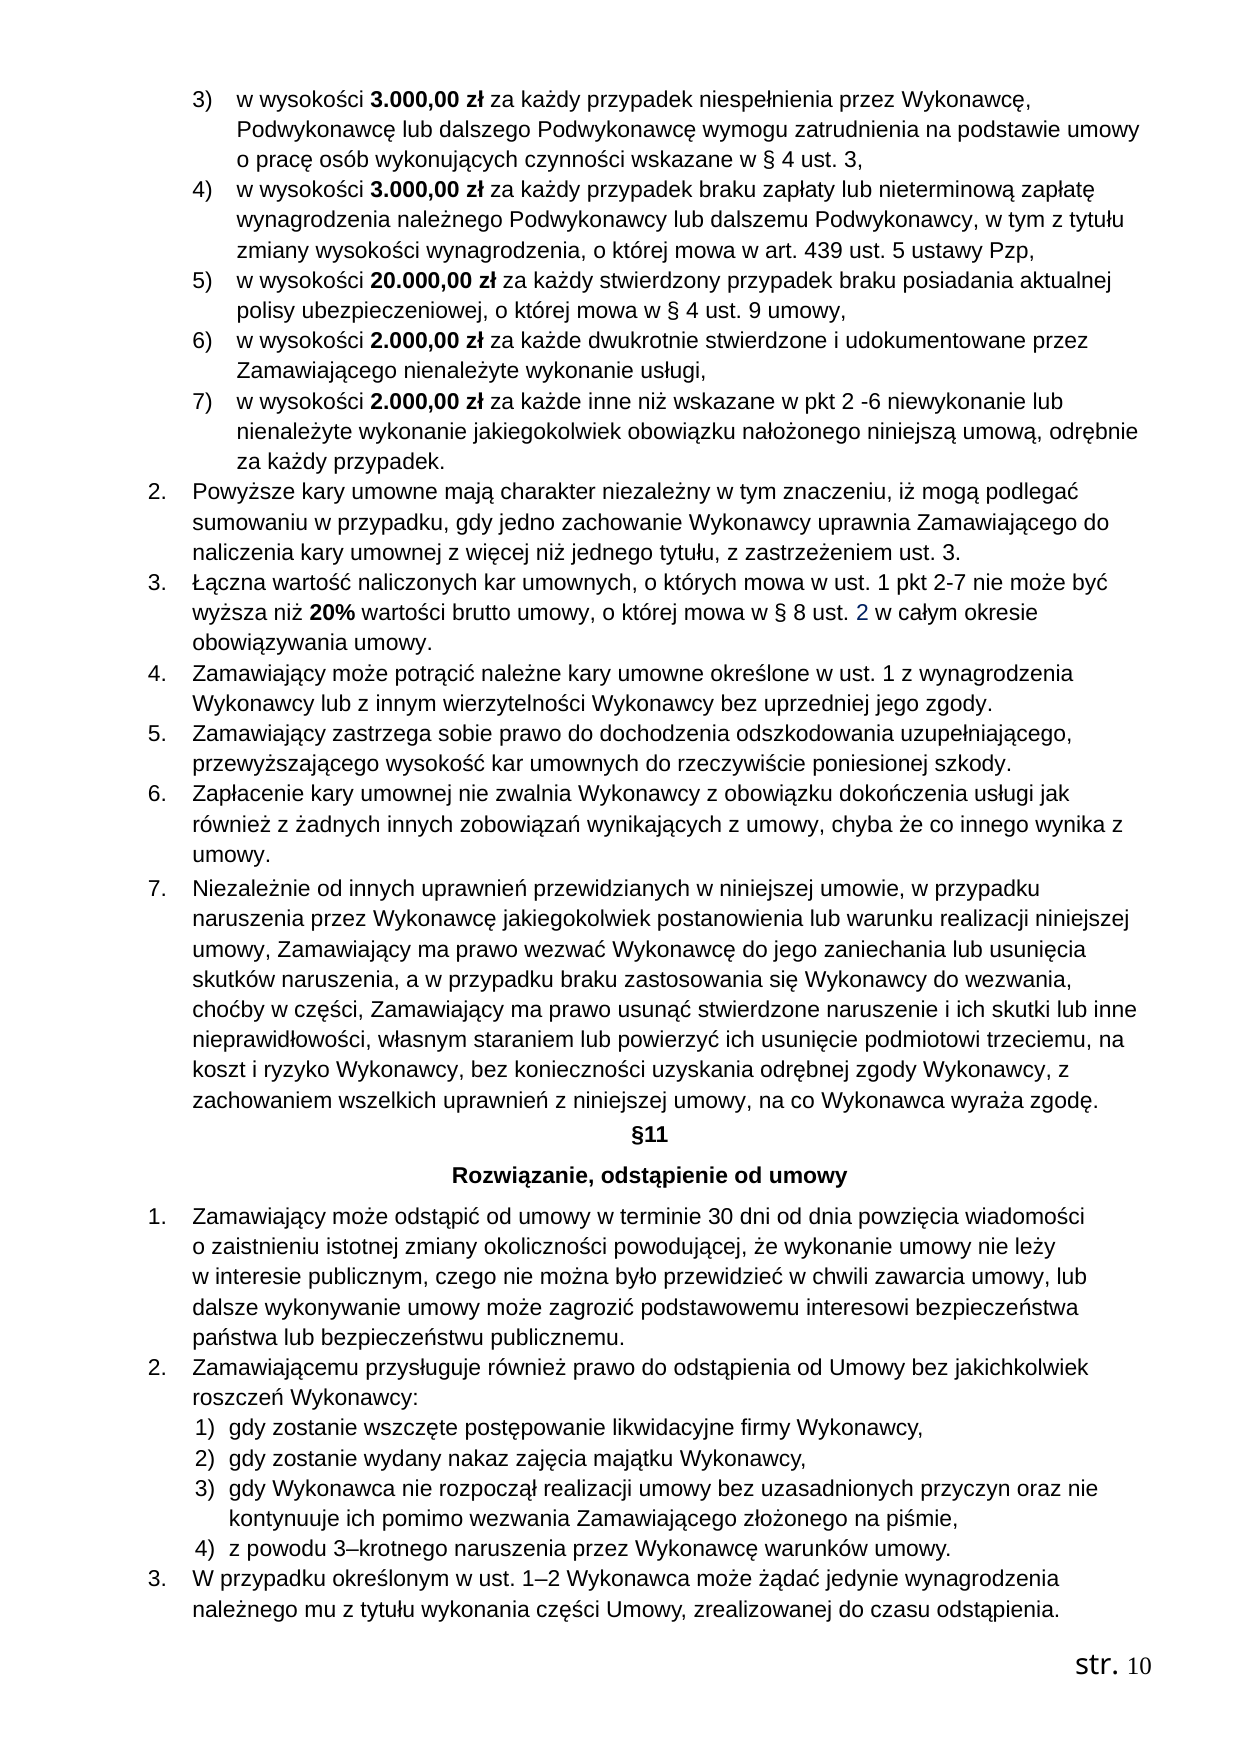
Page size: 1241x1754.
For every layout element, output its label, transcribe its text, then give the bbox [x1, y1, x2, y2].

list Zamawiający może potrącić należne kary umowne określone w ust. 1 z wynagrodzenia Wykonawcy lub z innym wierzytelności Wykonawcy bez uprzedniej jego zgody. [148, 659, 1152, 716]
list Łączna wartość naliczonych kar umownych, o których mowa w ust. 1 pkt 2-7 nie może być wyższa niż 20% wartości brutto umowy, o której mowa w § 8 ust. 2 w całym okresie obowiązywania umowy. [148, 569, 1152, 656]
list w wysokości 3.000,00 zł za każdy przypadek niespełnienia przez Wykonawcę, Podwykonawcę lub dalszego Podwykonawcę wymogu zatrudnienia na podstawie umowy o pracę osób wykonujących czynności wskazane w § 4 ust. 3, [192, 86, 1152, 172]
list z powodu 3–krotnego naruszenia przez Wykonawcę warunków umowy. [194, 1535, 1152, 1562]
list Zapłacenie kary umownej nie zwalnia Wykonawcy z obowiązku dokończenia usługi jak również z żadnych innych zobowiązań wynikających z umowy, chyba że co innego wynika z umowy. [148, 780, 1145, 867]
list Zamawiający może odstąpić od umowy w terminie 30 dni od dnia powzięcia wiadomości o zaistnieniu istotnej zmiany okoliczności powodującej, że wykonanie umowy nie leży w interesie publicznym, czego nie można było przewidzieć w chwili zawarcia umowy, lub dalsze wykonywanie umowy może zagrozić podstawowemu interesowi bezpieczeństwa państwa lub bezpieczeństwu publicznemu. [148, 1203, 1152, 1350]
subtitle §11 [148, 1121, 1152, 1147]
list gdy Wykonawca nie rozpoczął realizacji umowy bez uzasadnionych przyczyn oraz nie kontynuuje ich pomimo wezwania Zamawiającego złożonego na piśmie, [194, 1475, 1152, 1531]
list gdy zostanie wydany nakaz zajęcia majątku Wykonawcy, [194, 1444, 1152, 1471]
list Zamawiającemu przysługuje również prawo do odstąpienia od Umowy bez jakichkolwiek roszczeń Wykonawcy: [148, 1354, 1152, 1411]
list Niezależnie od innych uprawnień przewidzianych w niniejszej umowie, w przypadku naruszenia przez Wykonawcę jakiegokolwiek postanowienia lub warunku realizacji niniejszej umowy, Zamawiający ma prawo wezwać Wykonawcę do jego zaniechania lub usunięcia skutków naruszenia, a w przypadku braku zastosowania się Wykonawcy do wezwania, choćby w części, Zamawiający ma prawo usunąć stwierdzone naruszenie i ich skutki lub inne nieprawidłowości, własnym staraniem lub powierzyć ich usunięcie podmiotowi trzeciemu, na koszt i ryzyko Wykonawcy, bez konieczności uzyskania odrębnej zgody Wykonawcy, z zachowaniem wszelkich uprawnień z niniejszej umowy, na co Wykonawca wyraża zgodę. [148, 875, 1145, 1113]
list Zamawiający zastrzega sobie prawo do dochodzenia odszkodowania uzupełniającego, przewyższającego wysokość kar umownych do rzeczywiście poniesionej szkody. [148, 720, 1152, 777]
subtitle Rozwiązanie, odstąpienie od umowy [148, 1162, 1152, 1188]
list Powyższe kary umowne mają charakter niezależny w tym znaczeniu, iż mogą podlegać sumowaniu w przypadku, gdy jedno zachowanie Wykonawcy uprawnia Zamawiającego do naliczenia kary umownej z więcej niż jednego tytułu, z zastrzeżeniem ust. 3. [148, 478, 1152, 565]
list W przypadku określonym w ust. 1–2 Wykonawca może żądać jedynie wynagrodzenia należnego mu z tytułu wykonania części Umowy, zrealizowanej do czasu odstąpienia. [148, 1565, 1152, 1622]
list w wysokości 20.000,00 zł za każdy stwierdzony przypadek braku posiadania aktualnej polisy ubezpieczeniowej, o której mowa w § 4 ust. 9 umowy, [192, 267, 1152, 323]
list w wysokości 2.000,00 zł za każde inne niż wskazane w pkt 2 -6 niewykonanie lub nienależyte wykonanie jakiegokolwiek obowiązku nałożonego niniejszą umową, odrębnie za każdy przypadek. [192, 388, 1152, 474]
list w wysokości 2.000,00 zł za każde dwukrotnie stwierdzone i udokumentowane przez Zamawiającego nienależyte wykonanie usługi, [192, 327, 1152, 384]
list gdy zostanie wszczęte postępowanie likwidacyjne firmy Wykonawcy, [194, 1414, 1152, 1441]
list w wysokości 3.000,00 zł za każdy przypadek braku zapłaty lub nieterminową zapłatę wynagrodzenia należnego Podwykonawcy lub dalszemu Podwykonawcy, w tym z tytułu zmiany wysokości wynagrodzenia, o której mowa w art. 439 ust. 5 ustawy Pzp, [192, 176, 1152, 263]
